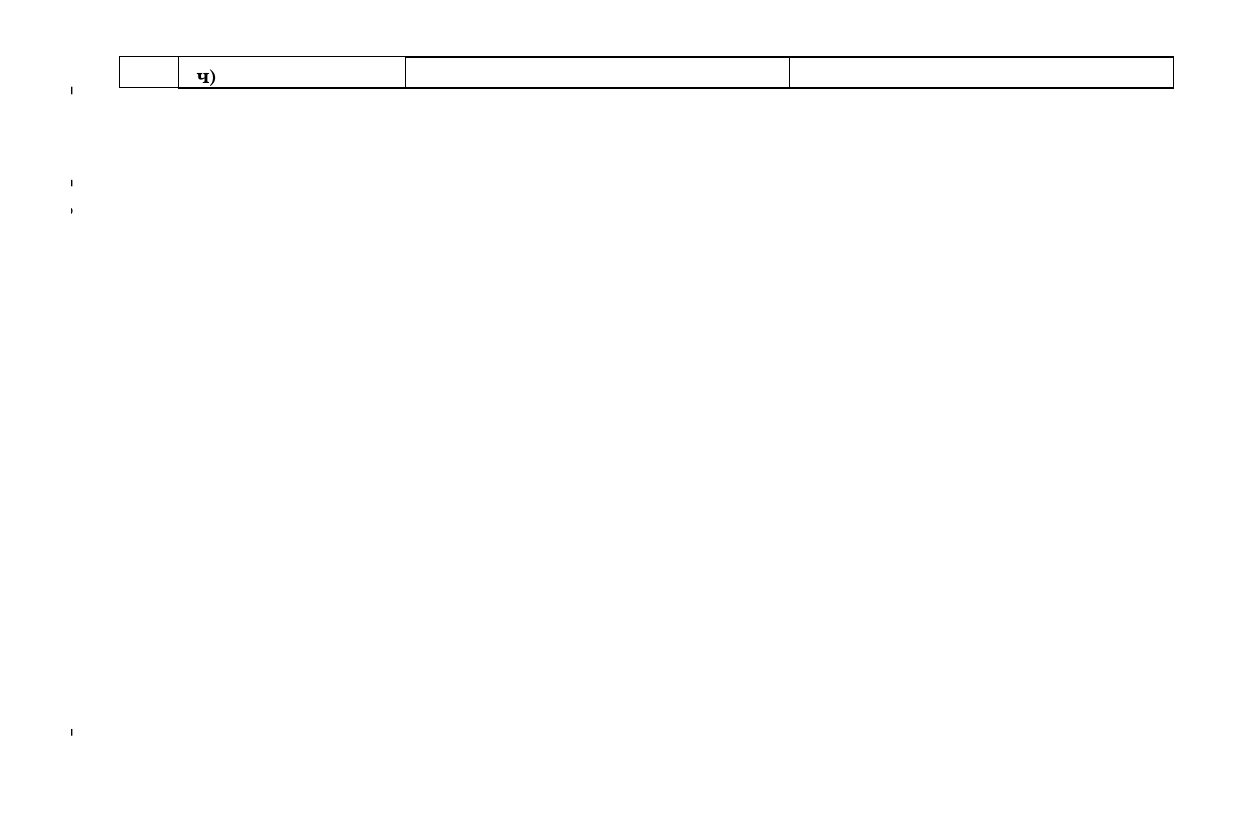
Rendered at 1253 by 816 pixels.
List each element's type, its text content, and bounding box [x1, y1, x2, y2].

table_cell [790, 58, 1173, 87]
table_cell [406, 58, 789, 87]
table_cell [179, 57, 405, 87]
table_cell 2 [120, 57, 178, 87]
